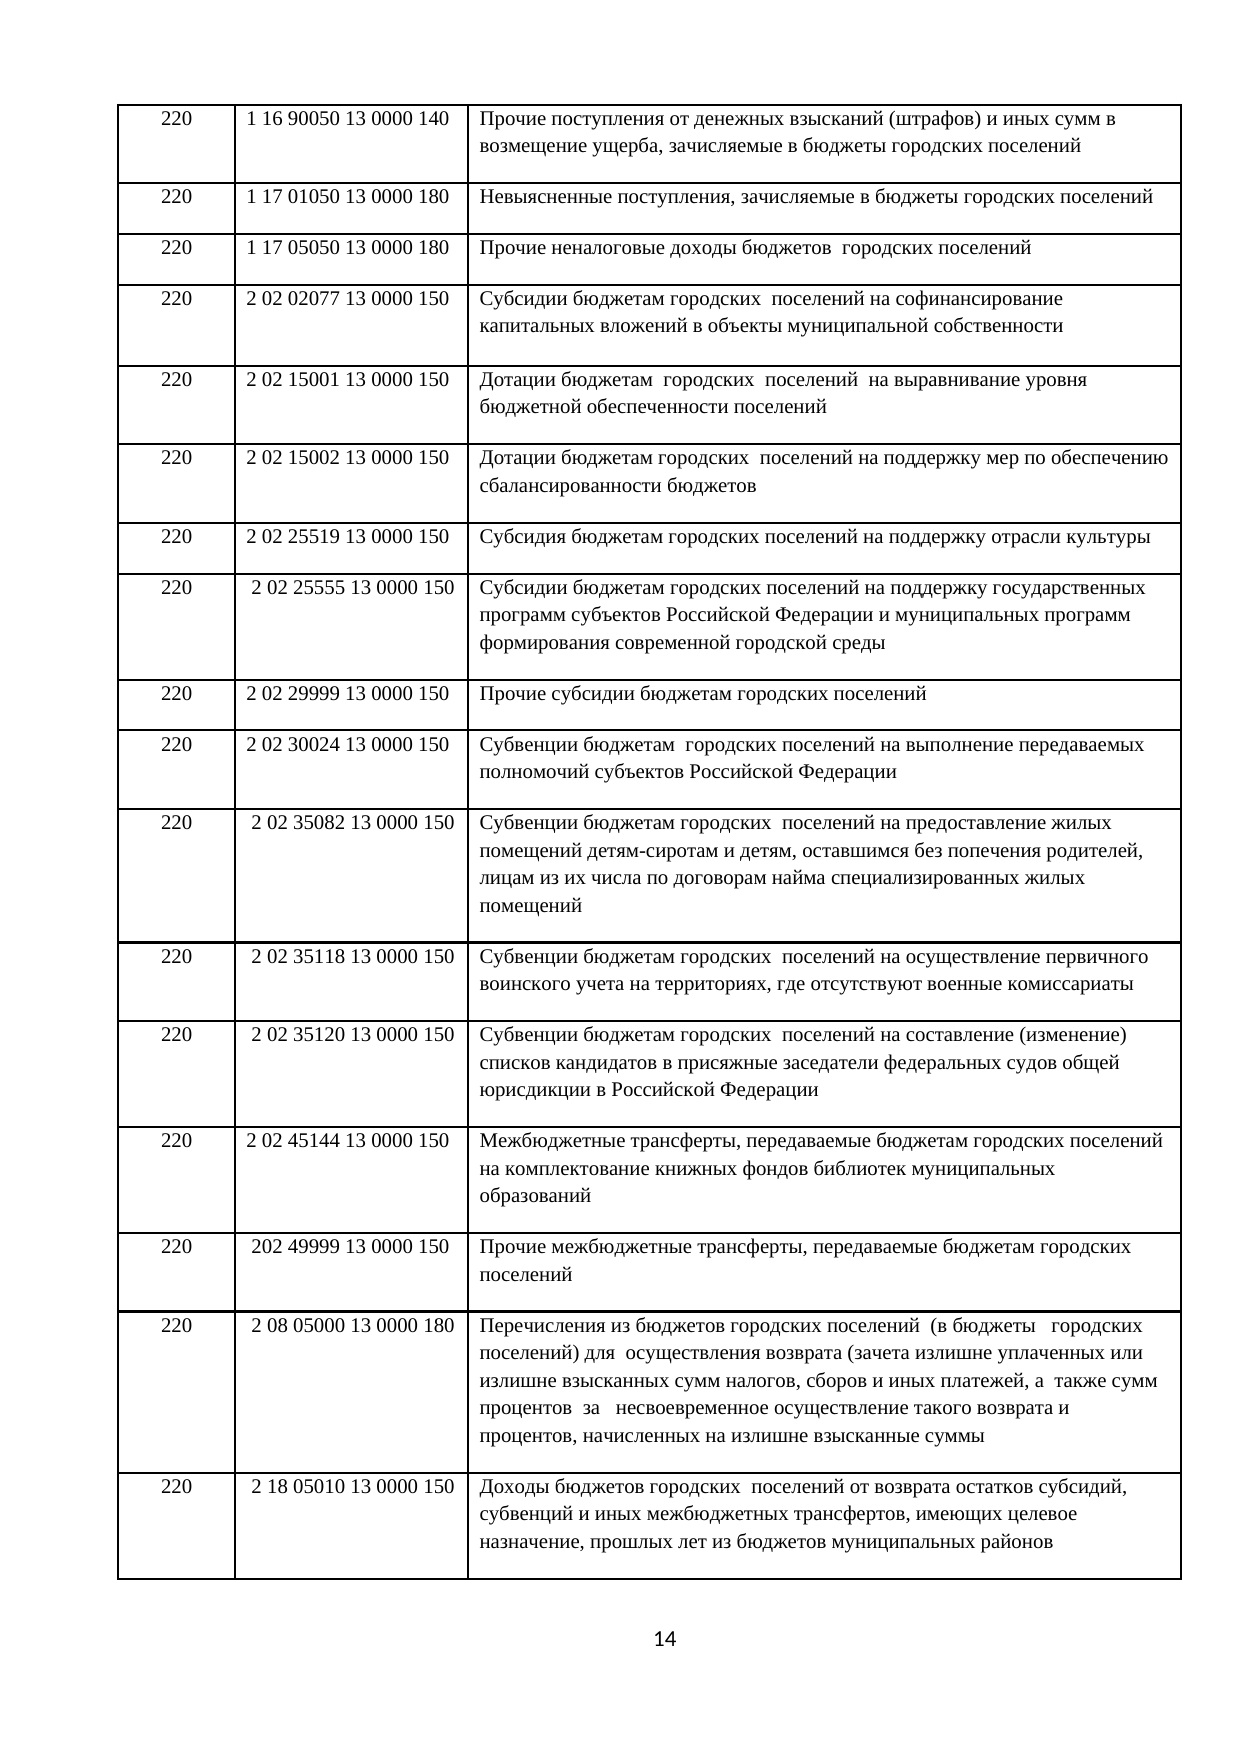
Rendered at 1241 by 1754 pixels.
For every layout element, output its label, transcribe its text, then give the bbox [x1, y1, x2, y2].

table_cell 220 [119, 524, 234, 572]
table_cell 220 [119, 1234, 234, 1310]
table_cell 2 02 25519 13 0000 150 [236, 524, 467, 572]
table_cell 220 [119, 944, 234, 1020]
table_cell 220 [119, 445, 234, 522]
table_cell 2 02 30024 13 0000 150 [236, 731, 467, 808]
table_cell Дотации бюджетам городских поселений на поддержку мер по обеспечению сбалансированности бюджетов [469, 445, 1180, 522]
table_cell 220 [119, 1474, 234, 1578]
table_cell Дотации бюджетам городских поселений на выравнивание уровня бюджетной обеспеченности поселений [469, 367, 1180, 443]
table_cell Субсидии бюджетам городских поселений на поддержку государственных программ субъектов Российской Федерации и муниципальных программ формирования современной городской среды [469, 575, 1180, 678]
table_cell 2 18 05010 13 0000 150 [236, 1474, 467, 1578]
table_cell 2 02 15001 13 0000 150 [236, 367, 467, 443]
table_cell Невыясненные поступления, зачисляемые в бюджеты городских поселений [469, 184, 1180, 233]
table_cell 1 17 05050 13 0000 180 [236, 235, 467, 283]
table_cell 2 02 02077 13 0000 150 [236, 286, 467, 365]
table_cell 220 [119, 1313, 234, 1472]
table_cell 220 [119, 235, 234, 283]
table_cell 220 [119, 286, 234, 365]
table_cell 1 17 01050 13 0000 180 [236, 184, 467, 233]
table_cell 220 [119, 367, 234, 443]
table_cell 220 [119, 731, 234, 808]
table_cell Субвенции бюджетам городских поселений на выполнение передаваемых полномочий субъектов Российской Федерации [469, 731, 1180, 808]
table_cell 202 49999 13 0000 150 [236, 1234, 467, 1310]
table_cell 2 02 25555 13 0000 150 [236, 575, 467, 678]
table_cell 220 [119, 810, 234, 941]
table_cell Прочие неналоговые доходы бюджетов городских поселений [469, 235, 1180, 283]
table_cell 220 [119, 1128, 234, 1232]
table_cell Прочие поступления от денежных взысканий (штрафов) и иных сумм в возмещение ущерба, зачисляемые в бюджеты городских поселений [469, 106, 1180, 182]
table_cell 2 02 15002 13 0000 150 [236, 445, 467, 522]
table_cell 2 02 35082 13 0000 150 [236, 810, 467, 941]
table_cell 2 02 29999 13 0000 150 [236, 681, 467, 729]
table_cell 220 [119, 681, 234, 729]
table_cell 220 [119, 184, 234, 233]
table_cell 220 [119, 1022, 234, 1126]
table_cell Прочие субсидии бюджетам городских поселений [469, 681, 1180, 729]
table_cell Субсидии бюджетам городских поселений на софинансирование капитальных вложений в объекты муниципальной собственности [469, 286, 1180, 365]
table_cell Прочие межбюджетные трансферты, передаваемые бюджетам городских поселений [469, 1234, 1180, 1310]
table_cell Субвенции бюджетам городских поселений на предоставление жилых помещений детям-сиротам и детям, оставшимся без попечения родителей, лицам из их числа по договорам найма специализированных жилых помещений [469, 810, 1180, 941]
table_cell Перечисления из бюджетов городских поселений (в бюджеты городских поселений) для осуществления возврата (зачета излишне уплаченных или излишне взысканных сумм налогов, сборов и иных платежей, а также сумм процентов за несвоевременное осуществление такого возврата и процентов, начисленных на излишне взысканные суммы [469, 1313, 1180, 1472]
table_cell 220 [119, 575, 234, 678]
table_cell 2 02 45144 13 0000 150 [236, 1128, 467, 1232]
table_cell 2 08 05000 13 0000 180 [236, 1313, 467, 1472]
table_cell Субсидия бюджетам городских поселений на поддержку отрасли культуры [469, 524, 1180, 572]
table_cell 220 [119, 106, 234, 182]
table_cell 1 16 90050 13 0000 140 [236, 106, 467, 182]
table_cell 2 02 35120 13 0000 150 [236, 1022, 467, 1126]
table_cell Межбюджетные трансферты, передаваемые бюджетам городских поселений на комплектование книжных фондов библиотек муниципальных образований [469, 1128, 1180, 1232]
table_cell Субвенции бюджетам городских поселений на осуществление первичного воинского учета на территориях, где отсутствуют военные комиссариаты [469, 944, 1180, 1020]
table_cell 2 02 35118 13 0000 150 [236, 944, 467, 1020]
table_cell Доходы бюджетов городских поселений от возврата остатков субсидий, субвенций и иных межбюджетных трансфертов, имеющих целевое назначение, прошлых лет из бюджетов муниципальных районов [469, 1474, 1180, 1578]
table_cell Субвенции бюджетам городских поселений на составление (изменение) списков кандидатов в присяжные заседатели федеральных судов общей юрисдикции в Российской Федерации [469, 1022, 1180, 1126]
